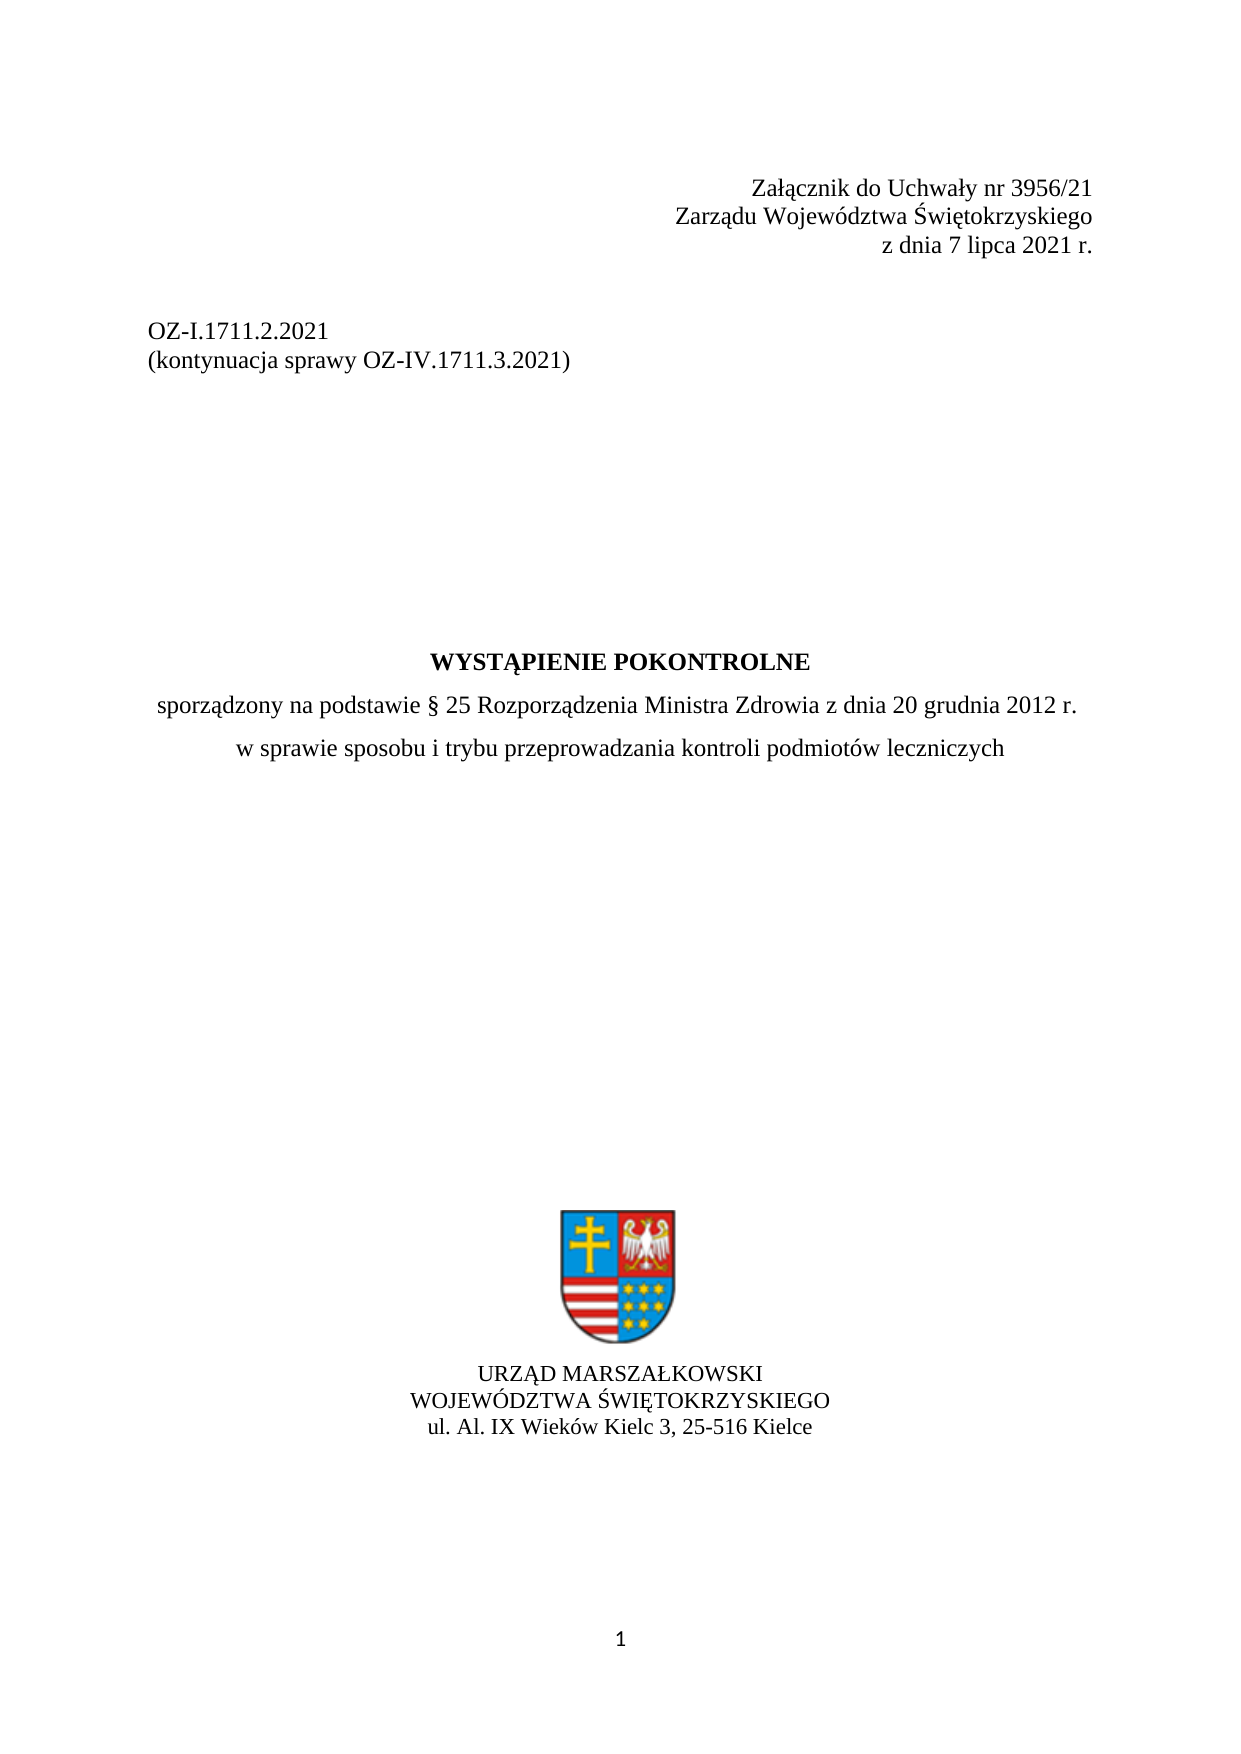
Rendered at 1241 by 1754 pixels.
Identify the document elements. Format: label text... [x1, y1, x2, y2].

text URZĄD MARSZAŁKOWSKI [148, 1361, 1093, 1387]
text (kontynuacja sprawy OZ-IV.1711.3.2021) [148, 345, 1093, 374]
text OZ-I.1711.2.2021 [148, 316, 1093, 345]
text ul. Al. IX Wieków Kielc 3, 25-516 Kielce [148, 1413, 1093, 1439]
text WYSTĄPIENIE POKONTROLNE [148, 647, 1093, 676]
text WOJEWÓDZTWA ŚWIĘTOKRZYSKIEGO [148, 1387, 1093, 1413]
text Zarządu Województwa Świętokrzyskiego [590, 201, 1093, 230]
text z dnia 7 lipca 2021 r. [664, 230, 1093, 259]
subtitle Załącznik do Uchwały nr 3956/21 [193, 173, 1093, 201]
picture [559, 1210, 682, 1347]
text sporządzony na podstawie § 25 Rozporządzenia Ministra Zdrowia z dnia 20 grudnia 2012 r. w sprawie sposobu i trybu przeprowadzania kontroli podmiotów leczniczych [148, 690, 1093, 762]
